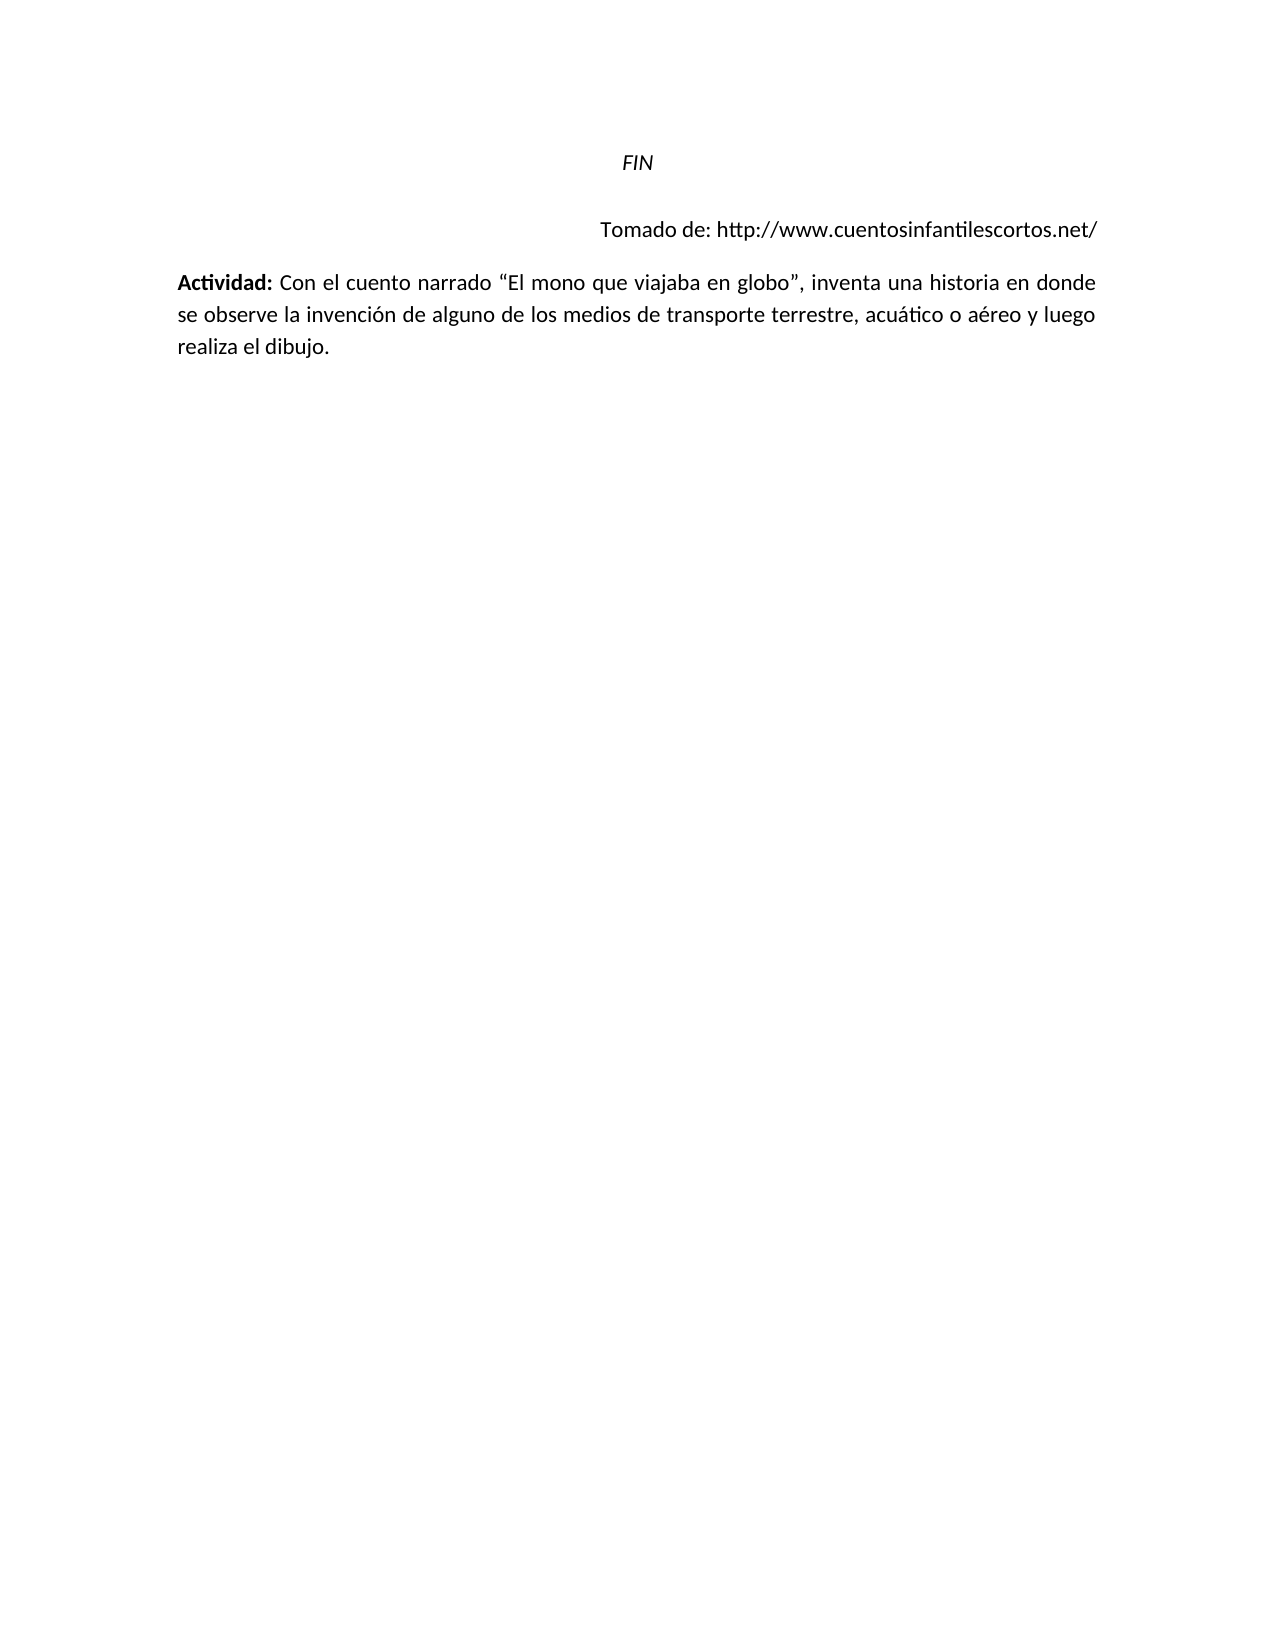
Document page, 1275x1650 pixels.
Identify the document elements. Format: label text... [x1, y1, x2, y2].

text Actividad: Con el cuento narrado “El mono que viajaba en globo”, inventa una historia en donde se observe la invención de alguno de los medios de transporte terrestre, acuático o aéreo y luego realiza el dibujo. [177, 268, 1098, 360]
text FIN [177, 148, 1098, 176]
text Tomado de: http://www.cuentosinfantilescortos.net/ [177, 215, 1098, 243]
